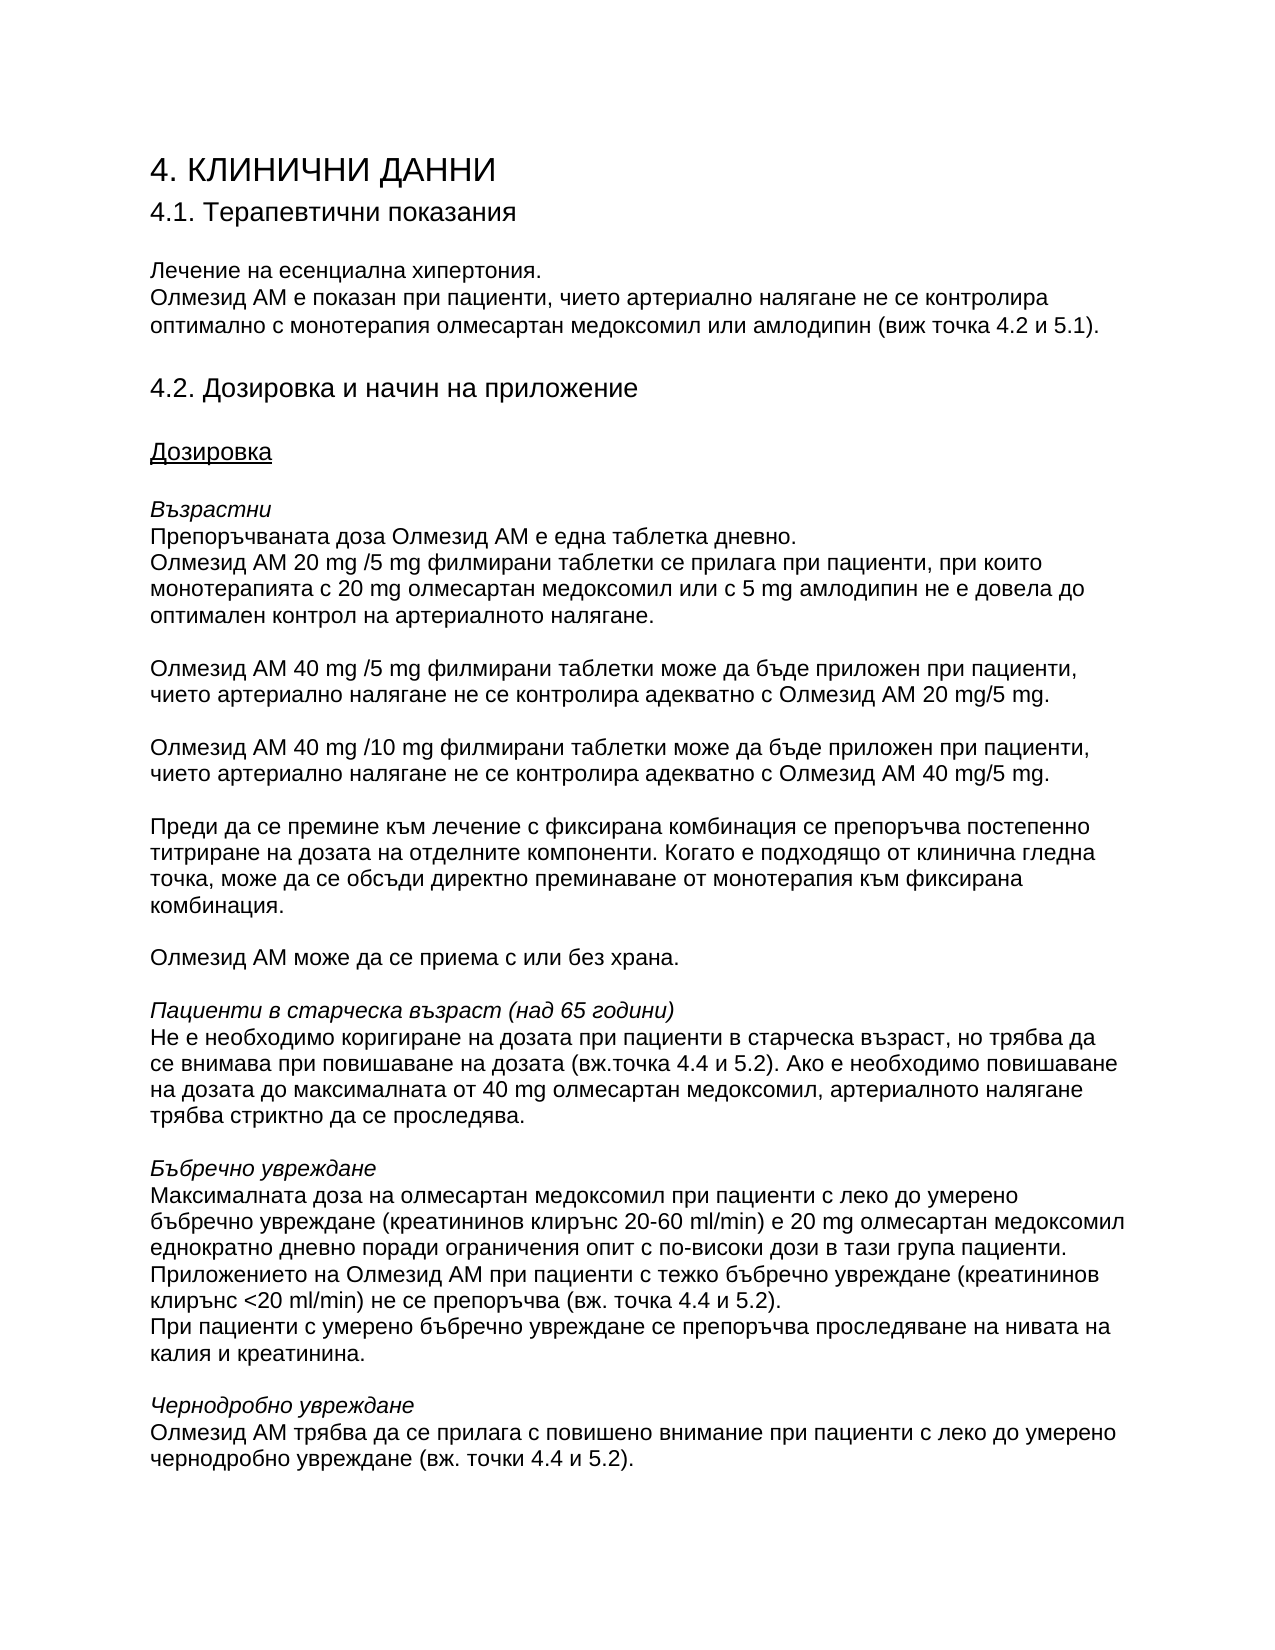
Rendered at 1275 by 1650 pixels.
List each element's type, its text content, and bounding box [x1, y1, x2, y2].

text Преди да се премине към лечение с фиксирана комбинация се препоръчва постепенно титриране на дозата на отделните компоненти. Когато е подходящо от клинична гледна точка, може да се обсъди директно преминаване от монотерапия към фиксирана комбинация. [150, 813, 1125, 918]
text Олмезид АМ трябва да се прилага с повишено внимание при пациенти с леко до умерено чернодробно увреждане (вж. точки 4.4 и 5.2). [150, 1419, 1125, 1471]
text При пациенти с умерено бъбречно увреждане се препоръчва проследяване на нивата на калия и креатинина. [150, 1313, 1125, 1366]
text Чернодробно увреждане [150, 1392, 1125, 1419]
text Олмезид АМ 40 mg /10 mg филмирани таблетки може да бъде приложен при пациенти, чието артериално налягане не се контролира адекватно с Олмезид АМ 40 mg/5 mg. [150, 733, 1125, 786]
text Олмезид АМ 20 mg /5 mg филмирани таблетки се прилага при пациенти, при които монотерапията с 20 mg олмесартан медоксомил или с 5 mg амлодипин не е довела до оптимален контрол на артериалното налягане. [150, 549, 1125, 628]
text Препоръчваната доза Олмезид АМ е една таблетка дневно. [150, 523, 1125, 549]
text Бъбречно увреждане [150, 1155, 1125, 1182]
text Пациенти в старческа възраст (над 65 години) [150, 997, 1125, 1023]
text Олмезид АМ 40 mg /5 mg филмирани таблетки може да бъде приложен при пациенти, чието артериално налягане не се контролира адекватно с Олмезид АМ 20 mg/5 mg. [150, 654, 1125, 707]
text Лечение на есенциална хипертония. [150, 257, 1125, 284]
subtitle 4. КЛИНИЧНИ ДАННИ [150, 150, 1125, 188]
subtitle Дозировка [150, 437, 1125, 466]
text Олмезид АМ е показан при пациенти, чието артериално налягане не се контролира оптимално с монотерапия олмесартан медоксомил или амлодипин (виж точка 4.2 и 5.1). [150, 284, 1125, 338]
text Олмезид АМ може да се приема с или без храна. [150, 944, 1125, 971]
text Възрастни [150, 496, 1125, 523]
subtitle 4.1. Терапевтични показания [150, 196, 1125, 227]
text Максималната доза на олмесартан медоксомил при пациенти с леко до умерено бъбречно увреждане (креатининов клирънс 20-60 ml/min) е 20 mg олмесартан медоксомил еднократно дневно поради ограничения опит с по-високи дози в тази група пациенти. Приложението на Олмезид АМ при пациенти с тежко бъбречно увреждане (креатининов клирънс <20 ml/min) не се препоръчва (вж. точка 4.4 и 5.2). [150, 1182, 1125, 1313]
text Не е необходимо коригиране на дозата при пациенти в старческа възраст, но трябва да се внимава при повишаване на дозата (вж.точка 4.4 и 5.2). Ако е необходимо повишаване на дозата до максималната от 40 mg олмесартан медоксомил, артериалното налягане трябва стриктно да се проследява. [150, 1023, 1125, 1129]
subtitle 4.2. Дозировка и начин на приложение [150, 372, 1125, 403]
